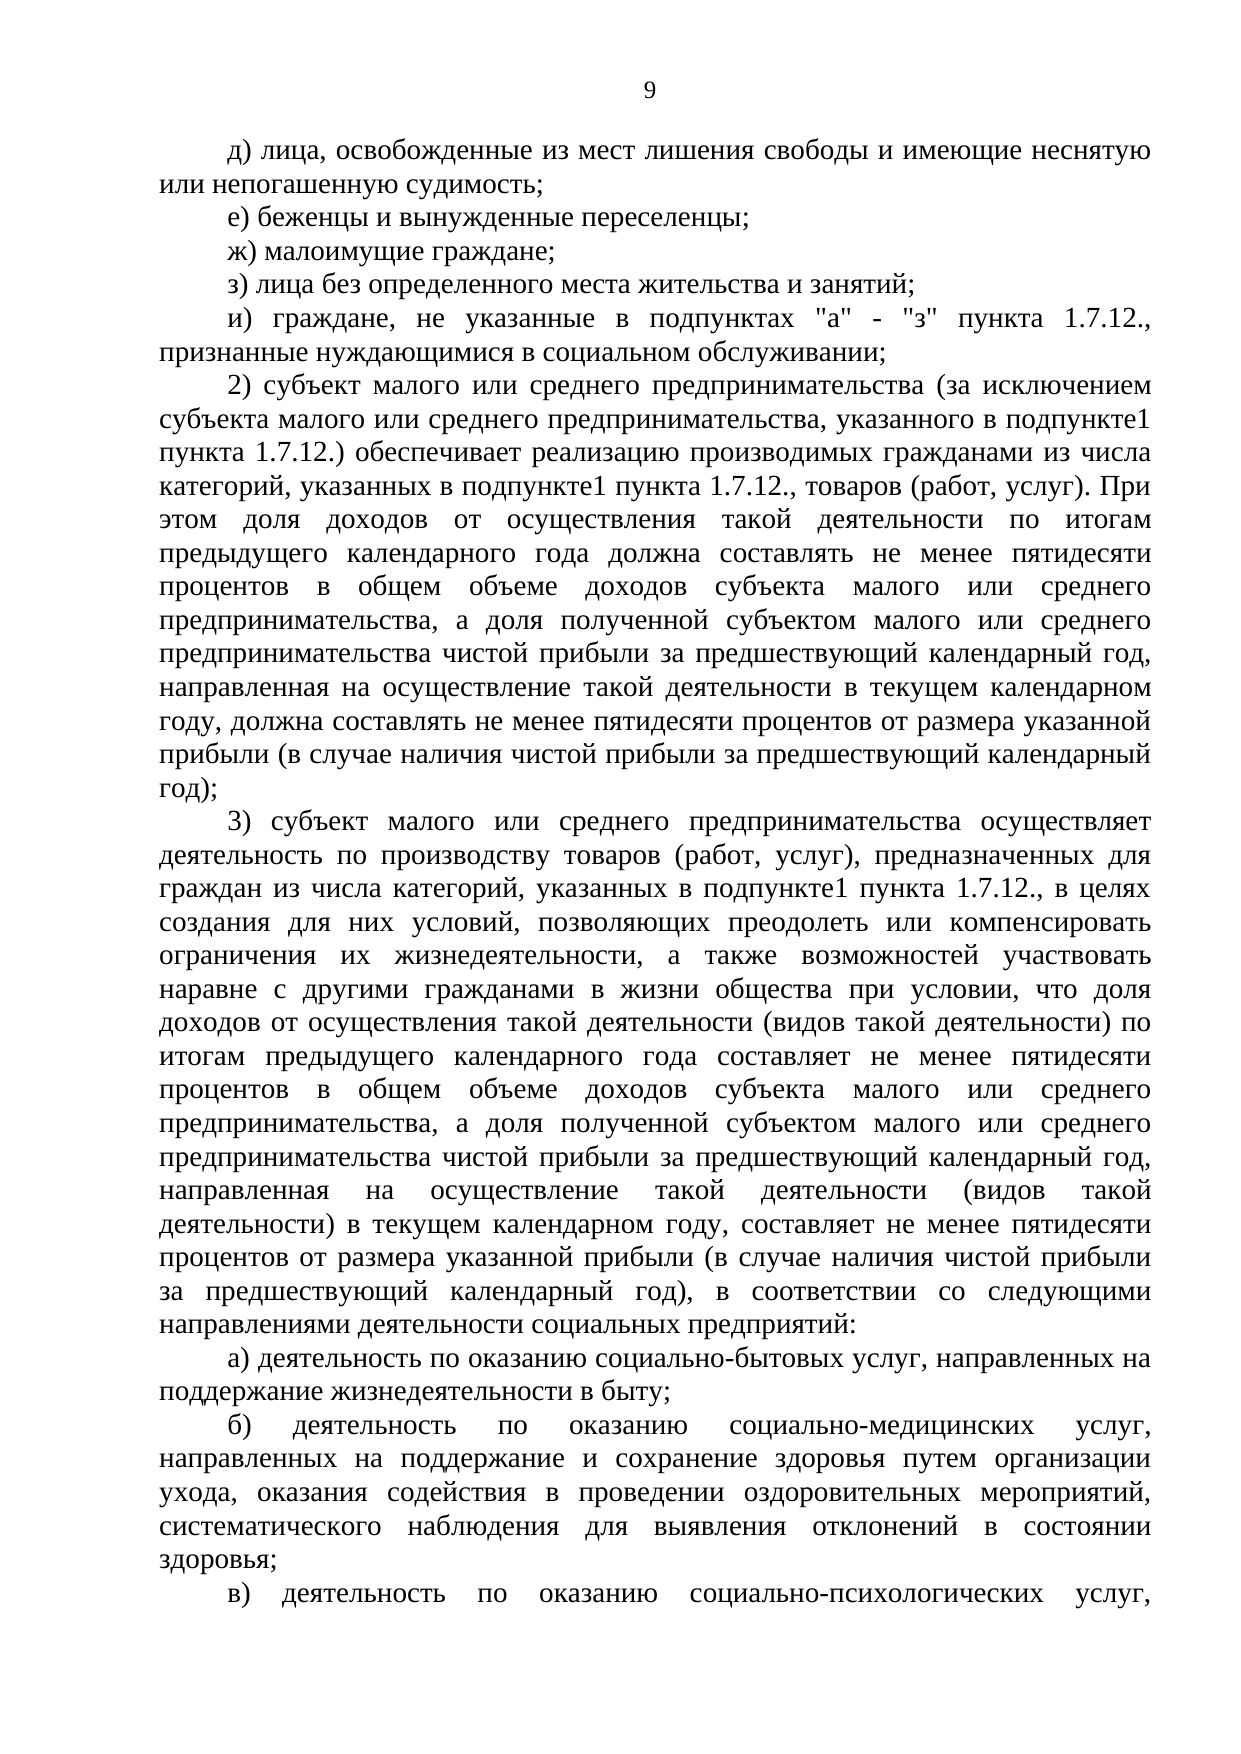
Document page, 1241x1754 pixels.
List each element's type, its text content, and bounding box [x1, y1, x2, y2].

table_header ПРИЛОЖЕНИЕ 1 к постановлению администрации городского округа город Кулебаки № [136, 133, 1163, 1608]
